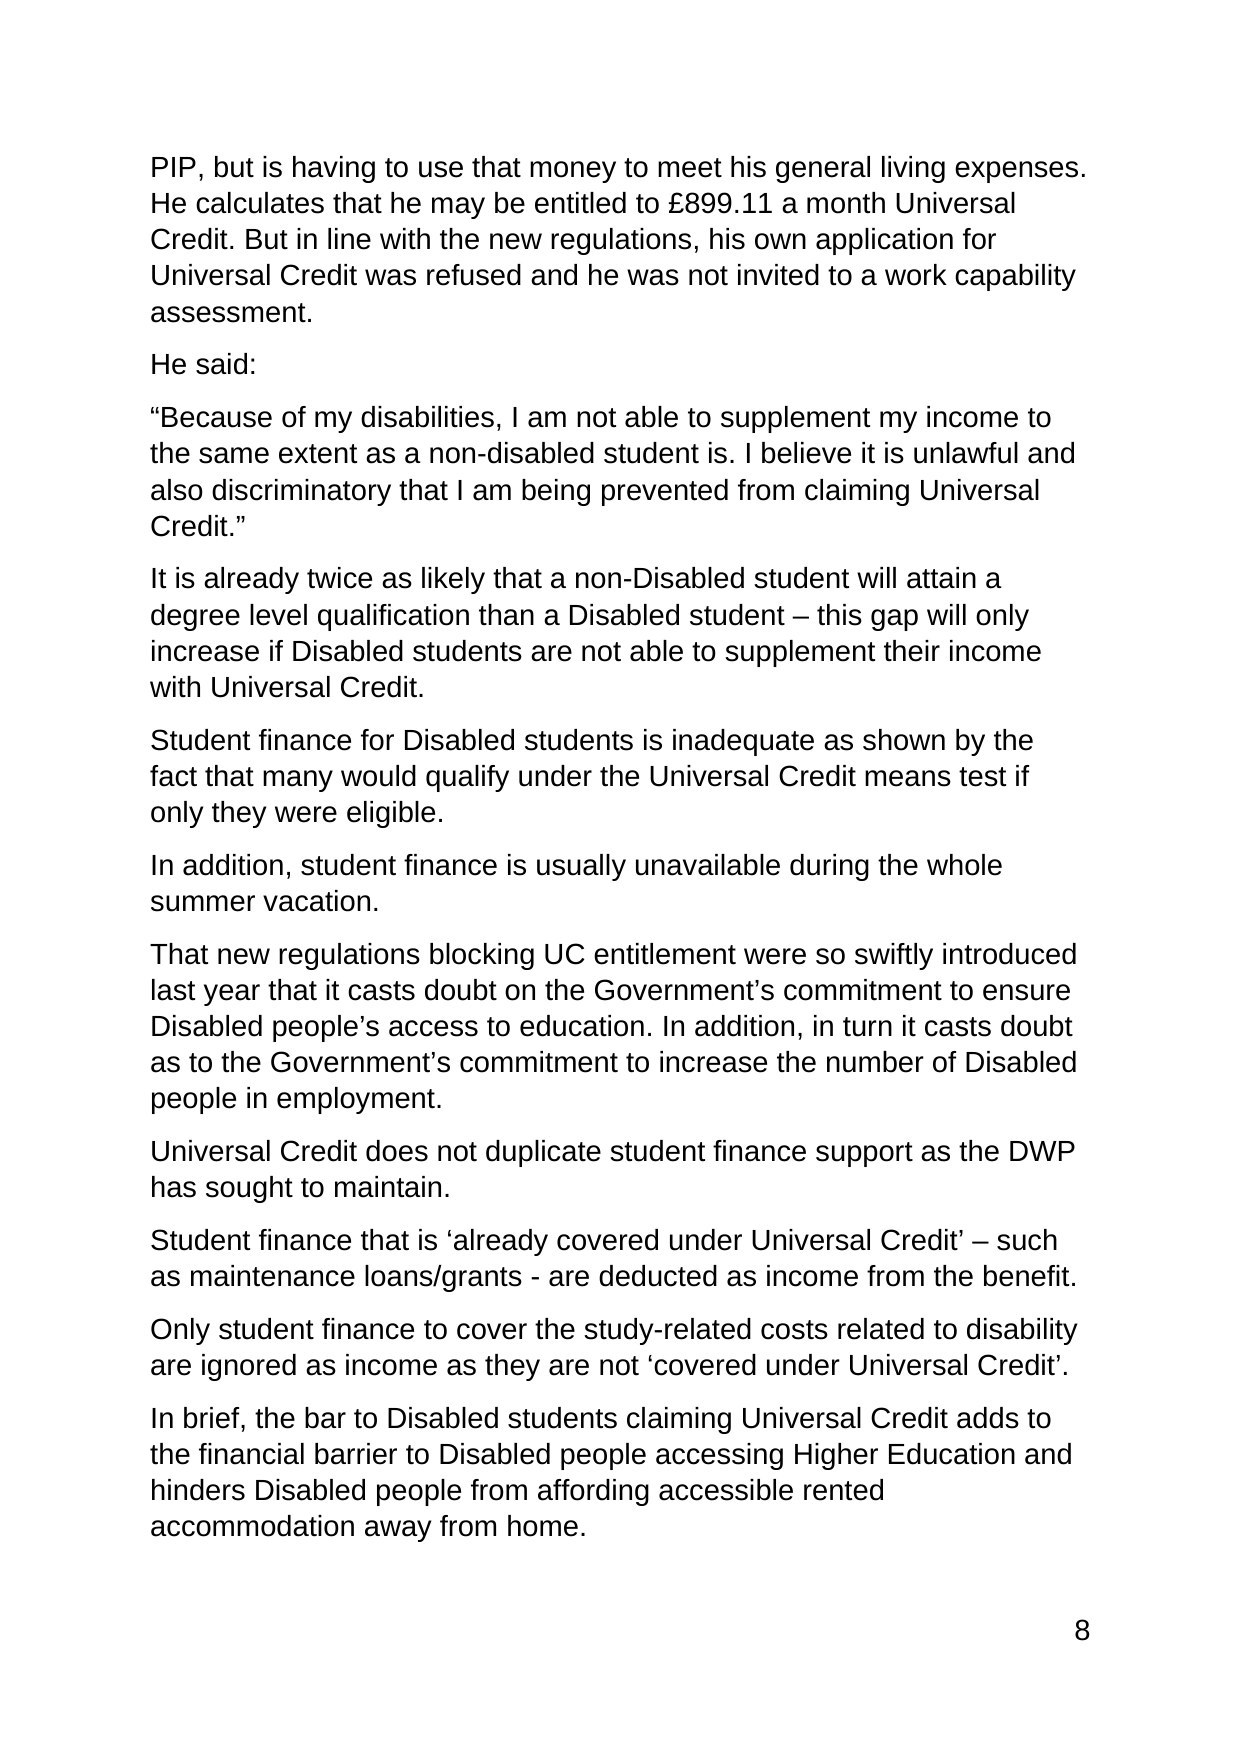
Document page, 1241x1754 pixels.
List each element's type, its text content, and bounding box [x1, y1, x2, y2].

text It is already twice as likely that a non-Disabled student will attain a degree level qualification than a Disabled student – this gap will only increase if Disabled students are not able to supplement their income with Universal Credit. [150, 561, 1090, 703]
text Student finance that is ‘already covered under Universal Credit’ – such as maintenance loans/grants - are deducted as income from the benefit. [150, 1223, 1090, 1293]
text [150, 150, 1090, 328]
text In addition, student finance is usually unavailable during the whole summer vacation. [150, 848, 1090, 917]
text Student finance for Disabled students is inadequate as shown by the fact that many would qualify under the Universal Credit means test if only they were eligible. [150, 723, 1090, 828]
text He said: [150, 347, 1090, 381]
text In brief, the bar to Disabled students claiming Universal Credit adds to the financial barrier to Disabled people accessing Higher Education and hinders Disabled people from affording accessible rented accommodation away from home. [150, 1401, 1090, 1543]
text Only student finance to cover the study-related costs related to disability are ignored as income as they are not ‘covered under Universal Credit’. [150, 1312, 1090, 1382]
text That new regulations blocking UC entitlement were so swiftly introduced last year that it casts doubt on the Government’s commitment to ensure Disabled people’s access to education. In addition, in turn it casts doubt as to the Government’s commitment to increase the number of Disabled people in employment. [150, 937, 1090, 1115]
text Universal Credit does not duplicate student finance support as the DWP has sought to maintain. [150, 1134, 1090, 1204]
text “Because of my disabilities, I am not able to supplement my income to the same extent as a non-disabled student is. I believe it is unlawful and also discriminatory that I am being prevented from claiming Universal Credit.” [150, 400, 1090, 542]
